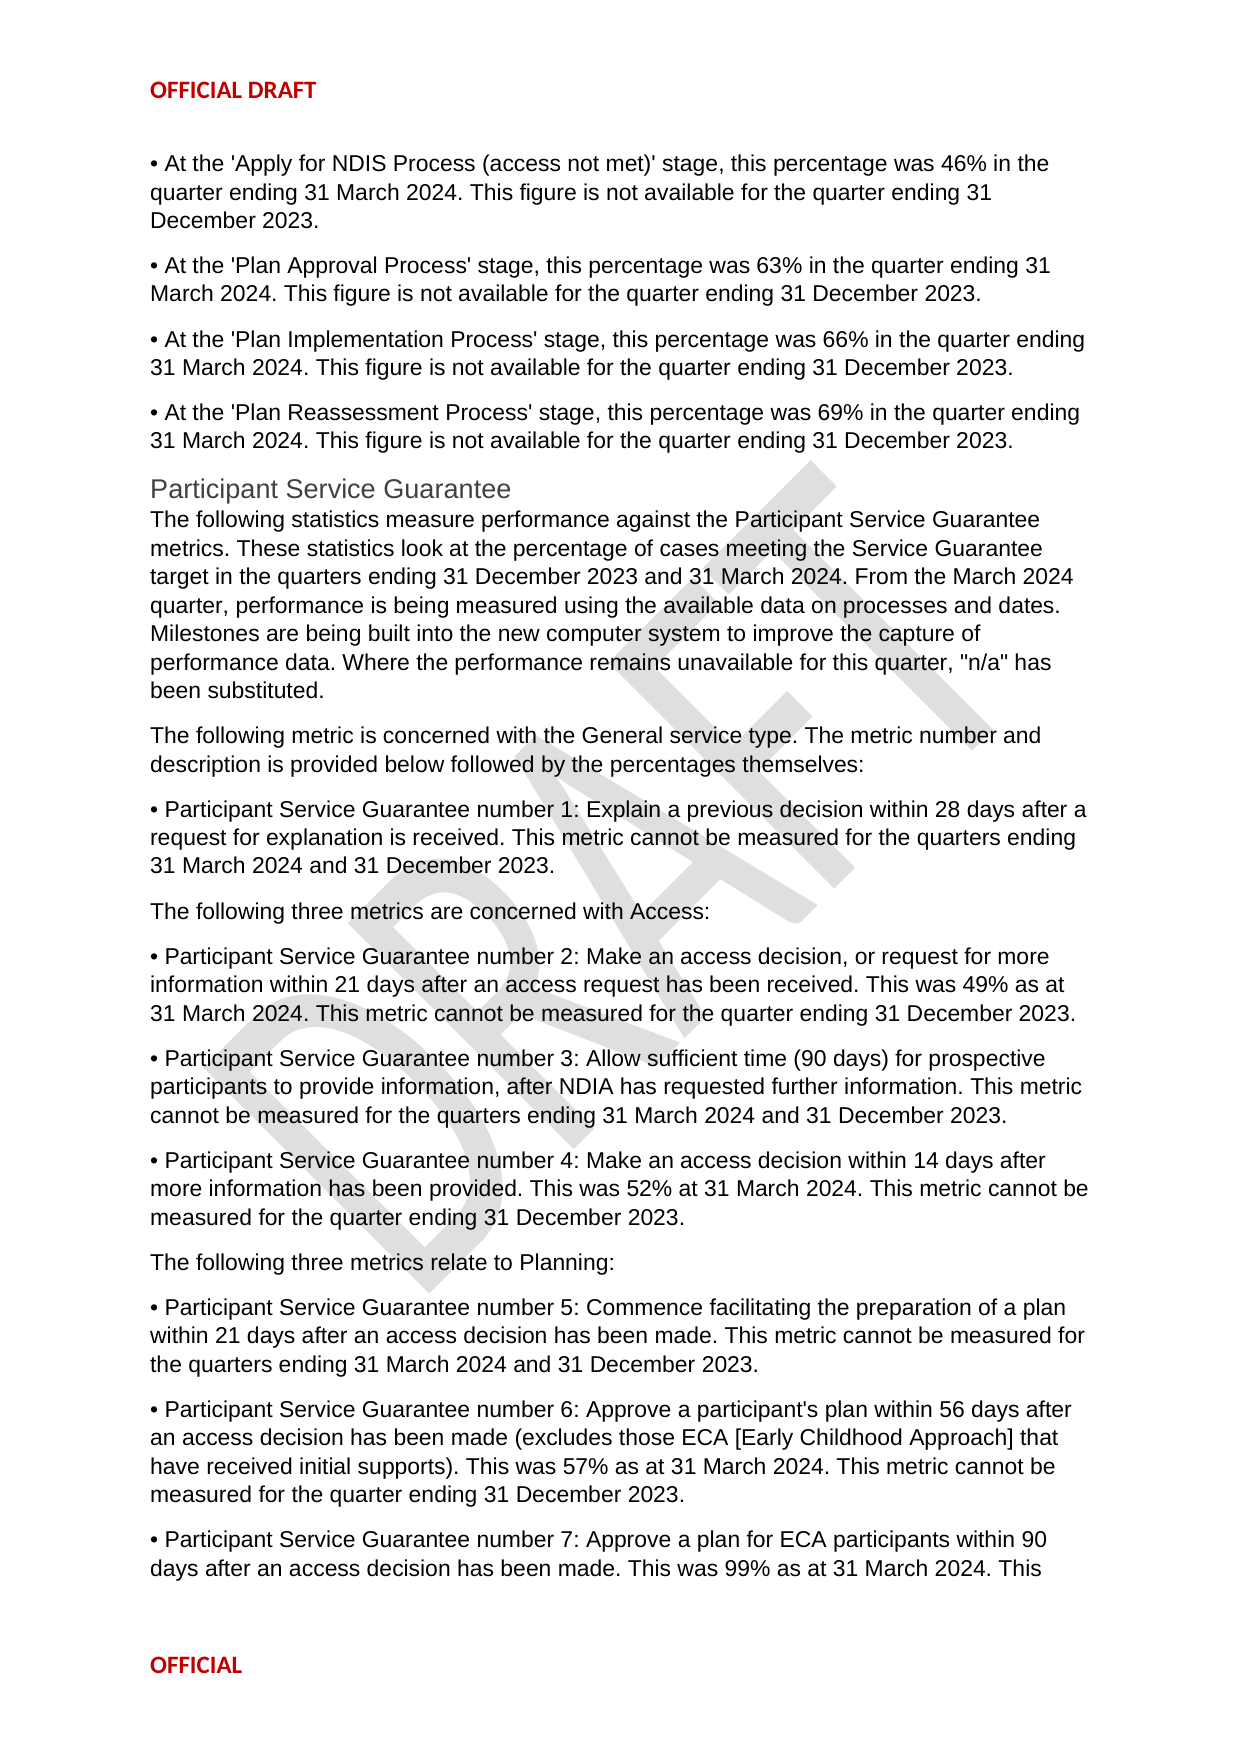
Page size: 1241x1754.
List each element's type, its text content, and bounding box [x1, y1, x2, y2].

text • At the 'Plan Reassessment Process' stage, this percentage was 69% in the quarter ending 31 March 2024. This figure is not available for the quarter ending 31 December 2023. [150, 399, 1090, 454]
text • Participant Service Guarantee number 2: Make an access decision, or request for more information within 21 days after an access request has been received. This was 49% as at 31 March 2024. This metric cannot be measured for the quarter ending 31 December 2023. [150, 943, 1090, 1026]
subtitle Participant Service Guarantee [150, 473, 1090, 504]
text • Participant Service Guarantee number 5: Commence facilitating the preparation of a plan within 21 days after an access decision has been made. This metric cannot be measured for the quarters ending 31 March 2024 and 31 December 2023. [150, 1294, 1090, 1377]
text The following metric is concerned with the General service type. The metric number and description is provided below followed by the percentages themselves: [150, 722, 1090, 777]
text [150, 1526, 1090, 1581]
text • Participant Service Guarantee number 3: Allow sufficient time (90 days) for prospective participants to provide information, after NDIA has requested further information. This metric cannot be measured for the quarters ending 31 March 2024 and 31 December 2023. [150, 1045, 1090, 1128]
text • At the 'Plan Implementation Process' stage, this percentage was 66% in the quarter ending 31 March 2024. This figure is not available for the quarter ending 31 December 2023. [150, 326, 1090, 380]
text • Participant Service Guarantee number 6: Approve a participant's plan within 56 days after an access decision has been made (excludes those ECA [Early Childhood Approach] that have received initial supports). This was 57% as at 31 March 2024. This metric cannot be measured for the quarter ending 31 December 2023. [150, 1396, 1090, 1507]
text The following statistics measure performance against the Participant Service Guarantee metrics. These statistics look at the percentage of cases meeting the Service Guarantee target in the quarters ending 31 December 2023 and 31 March 2024. From the March 2024 quarter, performance is being measured using the available data on processes and dates. Milestones are being built into the new computer system to improve the capture of performance data. Where the performance remains unavailable for this quarter, "n/a" has been substituted. [150, 506, 1090, 703]
text The following three metrics relate to Planning: [150, 1249, 1090, 1275]
text The following three metrics are concerned with Access: [150, 898, 1090, 924]
text • Participant Service Guarantee number 4: Make an access decision within 14 days after more information has been provided. This was 52% at 31 March 2024. This metric cannot be measured for the quarter ending 31 December 2023. [150, 1147, 1090, 1230]
text • Participant Service Guarantee number 1: Explain a previous decision within 28 days after a request for explanation is received. This metric cannot be measured for the quarters ending 31 March 2024 and 31 December 2023. [150, 796, 1090, 879]
text • At the 'Apply for NDIS Process (access not met)' stage, this percentage was 46% in the quarter ending 31 March 2024. This figure is not available for the quarter ending 31 December 2023. [150, 150, 1090, 233]
text • At the 'Plan Approval Process' stage, this percentage was 63% in the quarter ending 31 March 2024. This figure is not available for the quarter ending 31 December 2023. [150, 252, 1090, 307]
